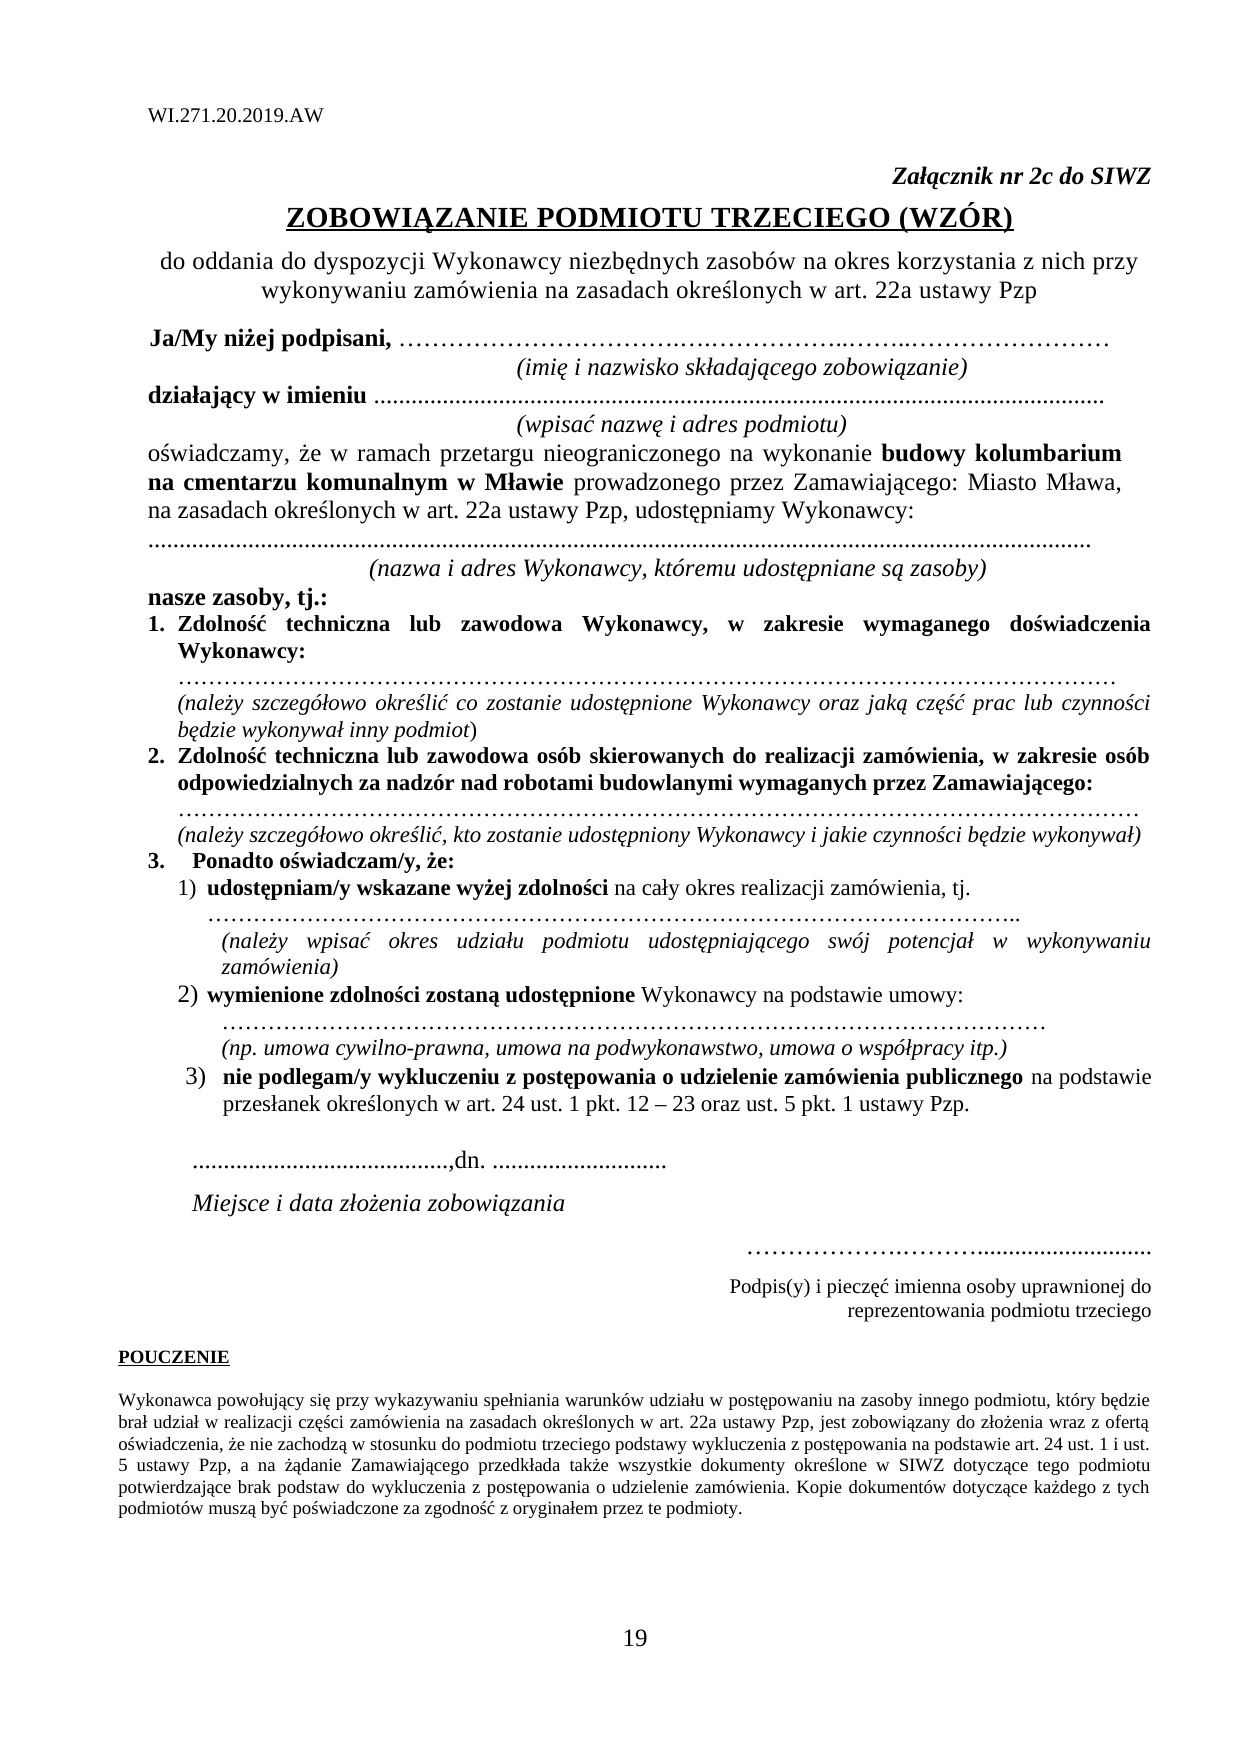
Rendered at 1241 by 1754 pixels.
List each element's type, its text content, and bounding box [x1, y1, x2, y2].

text (należy szczegółowo określić, kto zostanie udostępniony Wykonawcy i jakie czynności będzie wykonywał) [148, 821, 1152, 848]
text Ja/My niżej podpisani, …………………………….….……………..……..…………………… [118, 323, 1152, 352]
text Miejsce i data złożenia zobowiązania [148, 1188, 1152, 1217]
text (należy szczegółowo określić co zostanie udostępnione Wykonawcy oraz jaką część prac lub czynności będzie wykonywał inny podmiot) [177, 689, 1152, 742]
text oświadczamy, że w ramach przetargu nieograniczonego na wykonanie budowy kolumbarium na cmentarzu komunalnym w Mławie prowadzonego przez Zamawiającego: Miasto Mława, na zasadach określonych w art. 22a ustawy Pzp, udostępniamy Wykonawcy: [148, 438, 1122, 524]
text Wykonawca powołujący się przy wykazywaniu spełniania warunków udziału w postępowaniu na zasoby innego podmiotu, który będzie brał udział w realizacji części zamówienia na zasadach określonych w art. 22a ustawy Pzp, jest zobowiązany do złożenia wraz z ofertą oświadczenia, że nie zachodzą w stosunku do podmiotu trzeciego podstawy wykluczenia z postępowania na podstawie art. 24 ust. 1 i ust. 5 ustawy Pzp, a na żądanie Zamawiającego przedkłada także wszystkie dokumenty określone w SIWZ dotyczące tego podmiotu potwierdzające brak podstaw do wykluczenia z postępowania o udzielenie zamówienia. Kopie dokumentów dotyczące każdego z tych podmiotów muszą być poświadczone za zgodność z oryginałem przez te podmioty. [118, 1389, 1152, 1519]
text 3. Ponadto oświadczam/y, że: [148, 848, 1152, 874]
text Załącznik nr 2c do SIWZ [148, 161, 1152, 190]
list Zdolność techniczna lub zawodowa osób skierowanych do realizacji zamówienia, w zakresie osób odpowiedzialnych za nadzór nad robotami budowlanymi wymaganych przez Zamawiającego: [148, 742, 1152, 795]
text …………………………………………………………………………………………….. [162, 900, 1152, 927]
text (wpisać nazwę i adres podmiotu) [443, 409, 1152, 438]
text (np. umowa cywilno-prawna, umowa na podwykonawstwo, umowa o współpracy itp.) [162, 1034, 1152, 1061]
text ……………………………………………………………………………………………………………… [148, 795, 1152, 821]
text ……………….………............................ [148, 1231, 1152, 1260]
text (imię i nazwisko składającego zobowiązanie) [443, 352, 1152, 380]
text …………………………………………………………………………………………………………… [177, 663, 1152, 689]
list wymienione zdolności zostaną udostępnione Wykonawcy na podstawie umowy: [162, 979, 1152, 1008]
text ……………………………………………………………………………………………… [162, 1008, 1152, 1034]
text (nazwa i adres Wykonawcy, któremu udostępniane są zasoby) [325, 553, 1152, 582]
text 1) udostępniam/y wskazane wyżej zdolności na cały okres realizacji zamówienia, tj. [162, 874, 1152, 900]
text POUCZENIE [118, 1346, 1152, 1368]
list Zdolność techniczna lub zawodowa Wykonawcy, w zakresie wymaganego doświadczenia Wykonawcy: [148, 610, 1152, 663]
text działający w imieniu ..................................................................................................................... [148, 380, 1152, 409]
text ....................................................................................................................................................... [148, 524, 1152, 553]
text nasze zasoby, tj.: [148, 582, 1152, 610]
text do oddania do dyspozycji Wykonawcy niezbędnych zasobów na okres korzystania z nich przy wykonywaniu zamówienia na zasadach określonych w art. 22a ustawy Pzp [148, 246, 1152, 304]
text ZOBOWIĄZANIE PODMIOTU TRZECIEGO (WZÓR) [148, 200, 1152, 234]
text (należy wpisać okres udziału podmiotu udostępniającego swój potencjał w wykonywaniu zamówienia) [221, 927, 1152, 979]
text Podpis(y) i pieczęć imienna osoby uprawnionej do reprezentowania podmiotu trzeciego [679, 1274, 1152, 1322]
text .........................................,dn. ............................ [148, 1145, 1152, 1173]
list nie podlegam/y wykluczeniu z postępowania o udzielenie zamówienia publicznego na podstawie przesłanek określonych w art. 24 ust. 1 pkt. 12 – 23 oraz ust. 5 pkt. 1 ustawy Pzp. [185, 1061, 1152, 1116]
